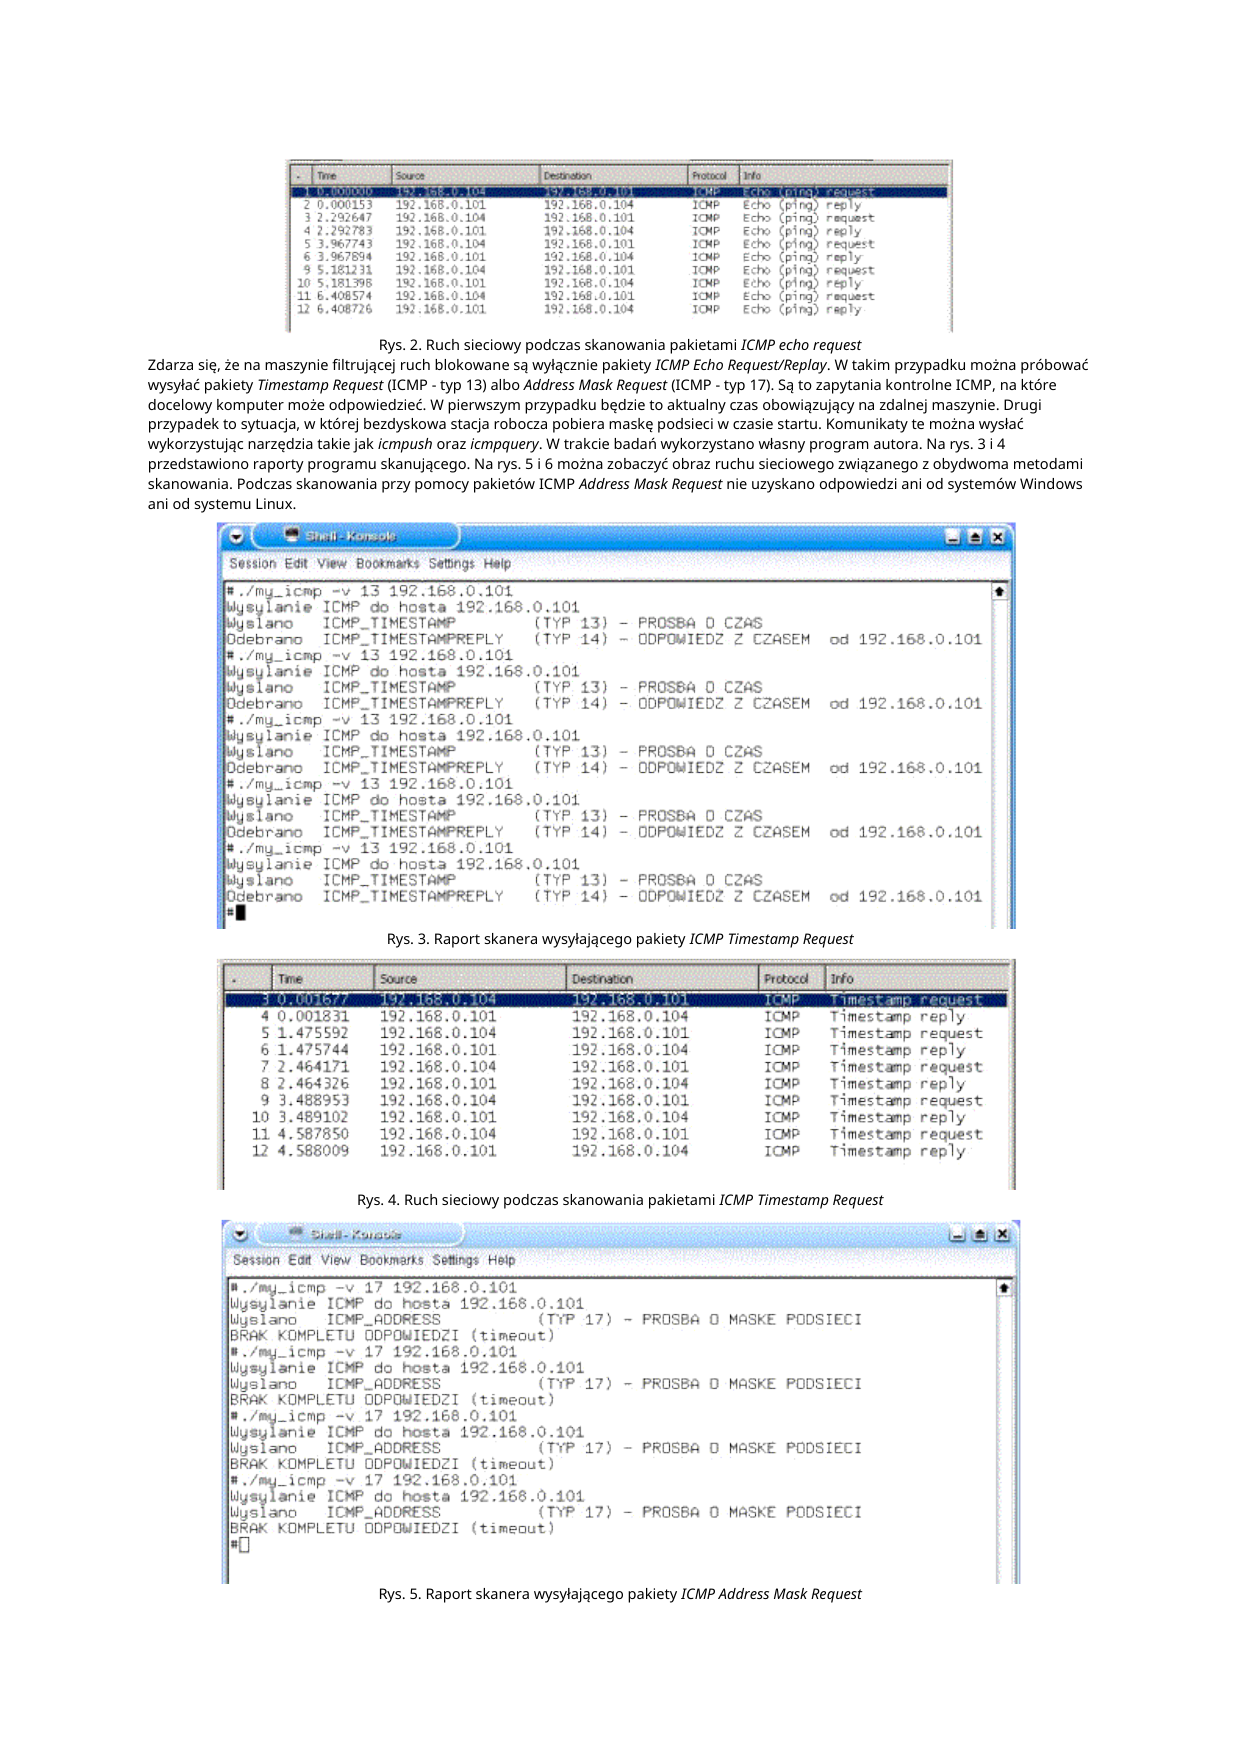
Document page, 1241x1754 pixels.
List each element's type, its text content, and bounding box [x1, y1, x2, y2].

text Zdarza się, że na maszynie filtrującej ruch blokowane są wyłącznie pakiety ICMP Echo Request/Replay. W takim przypadku można próbować wysyłać pakiety Timestamp Request (ICMP - typ 13) albo Address Mask Request (ICMP - typ 17). Są to zapytania kontrolne ICMP, na które docelowy komputer może odpowiedzieć. W pierwszym przypadku będzie to aktualny czas obowiązujący na zdalnej maszynie. Drugi przypadek to sytuacja, w której bezdyskowa stacja robocza pobiera maskę podsieci w czasie startu. Komunikaty te można wysłać wykorzystując narzędzia takie jak icmpush oraz icmpquery. W trakcie badań wykorzystano własny program autora. Na rys. 3 i 4 przedstawiono raporty programu skanującego. Na rys. 5 i 6 można zobaczyć obraz ruchu sieciowego związanego z obydwoma metodami skanowania. Podczas skanowania przy pomocy pakietów ICMP Address Mask Request nie uzyskano odpowiedzi ani od systemów Windows ani od systemu Linux. [148, 354, 1093, 514]
text Rys. 5. Raport skanera wysyłającego pakiety ICMP Address Mask Request [148, 1584, 1093, 1604]
picture [206, 513, 1034, 929]
picture [274, 147, 966, 335]
text Rys. 2. Ruch sieciowy podczas skanowania pakietami ICMP echo request [148, 334, 1093, 354]
text Rys. 3. Raport skanera wysyłającego pakiety ICMP Timestamp Request [148, 928, 1093, 948]
picture [206, 1210, 1034, 1584]
picture [206, 948, 1034, 1190]
text Rys. 4. Ruch sieciowy podczas skanowania pakietami ICMP Timestamp Request [148, 1190, 1093, 1210]
